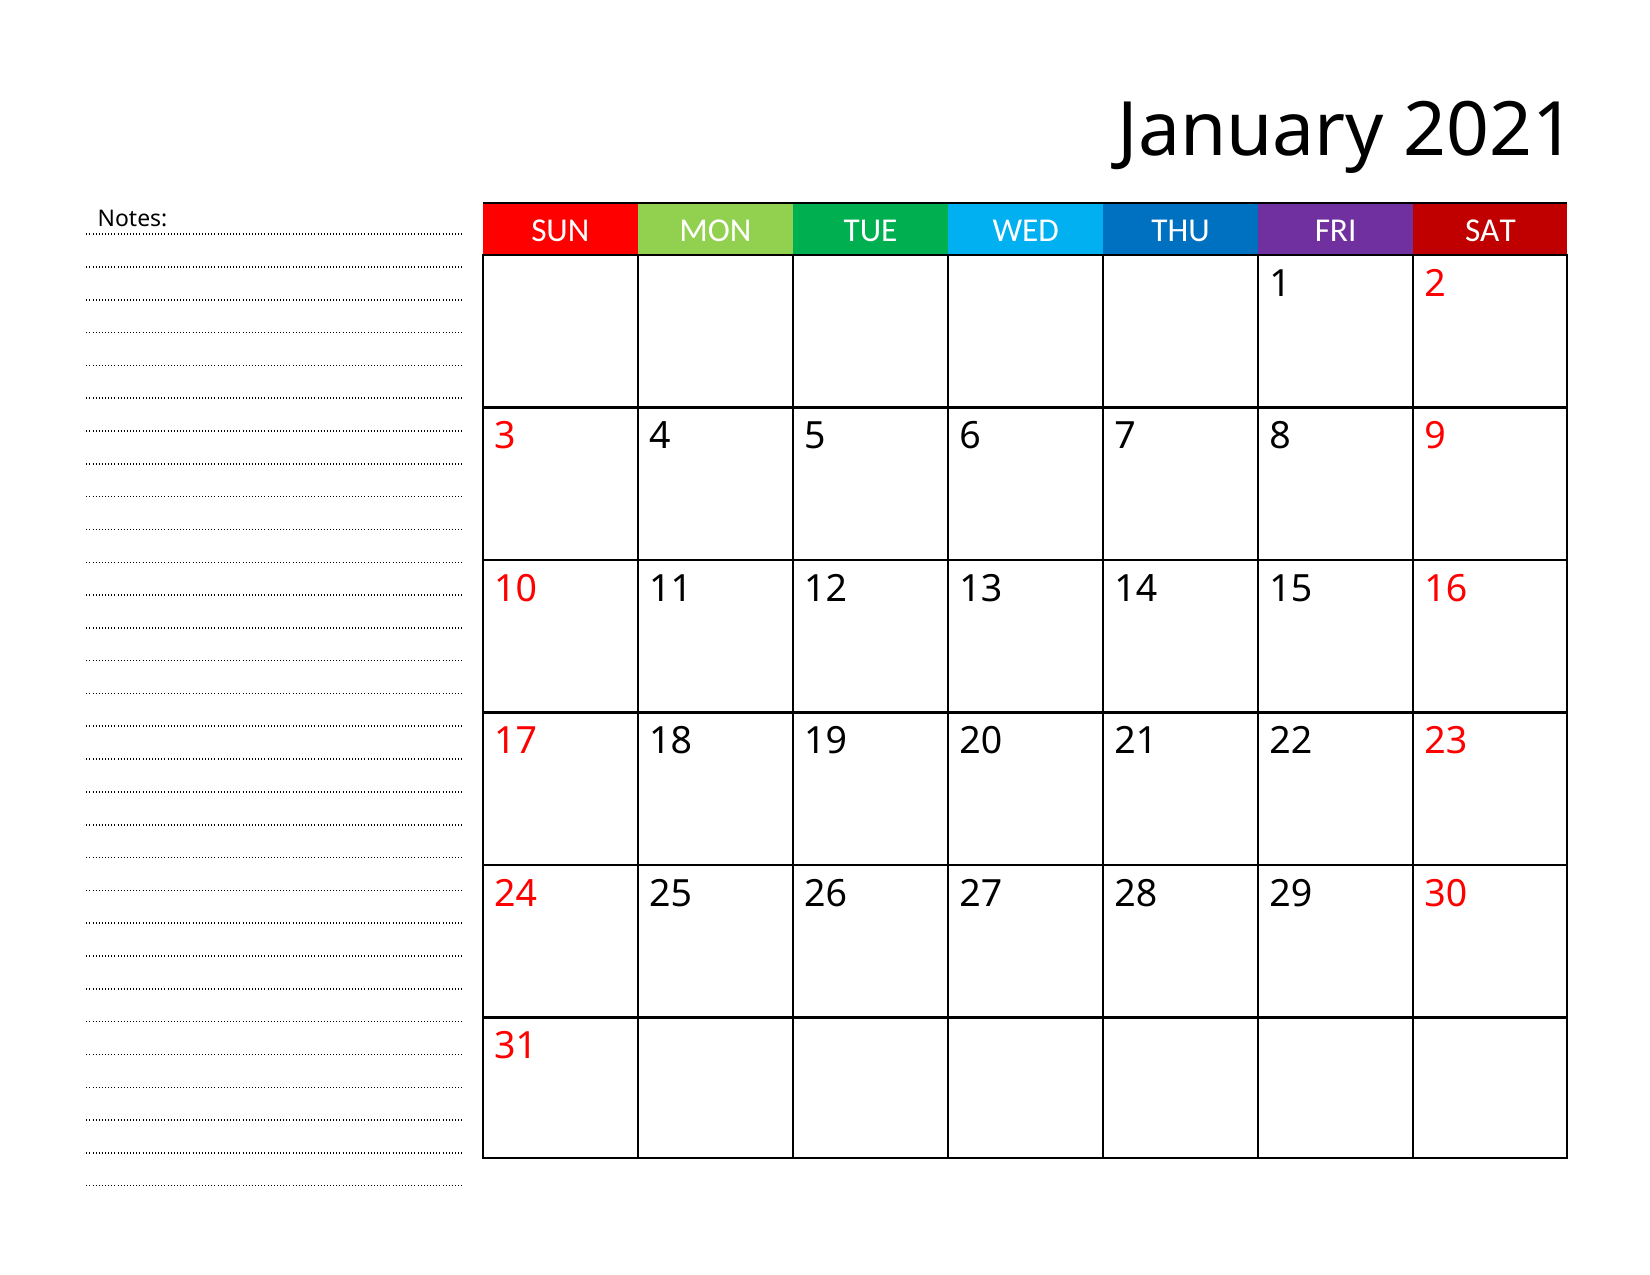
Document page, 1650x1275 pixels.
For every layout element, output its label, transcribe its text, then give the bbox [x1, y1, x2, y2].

table_header [471, 202, 1575, 1200]
table_header [75, 202, 471, 1200]
text January 2021 [75, 75, 1575, 177]
